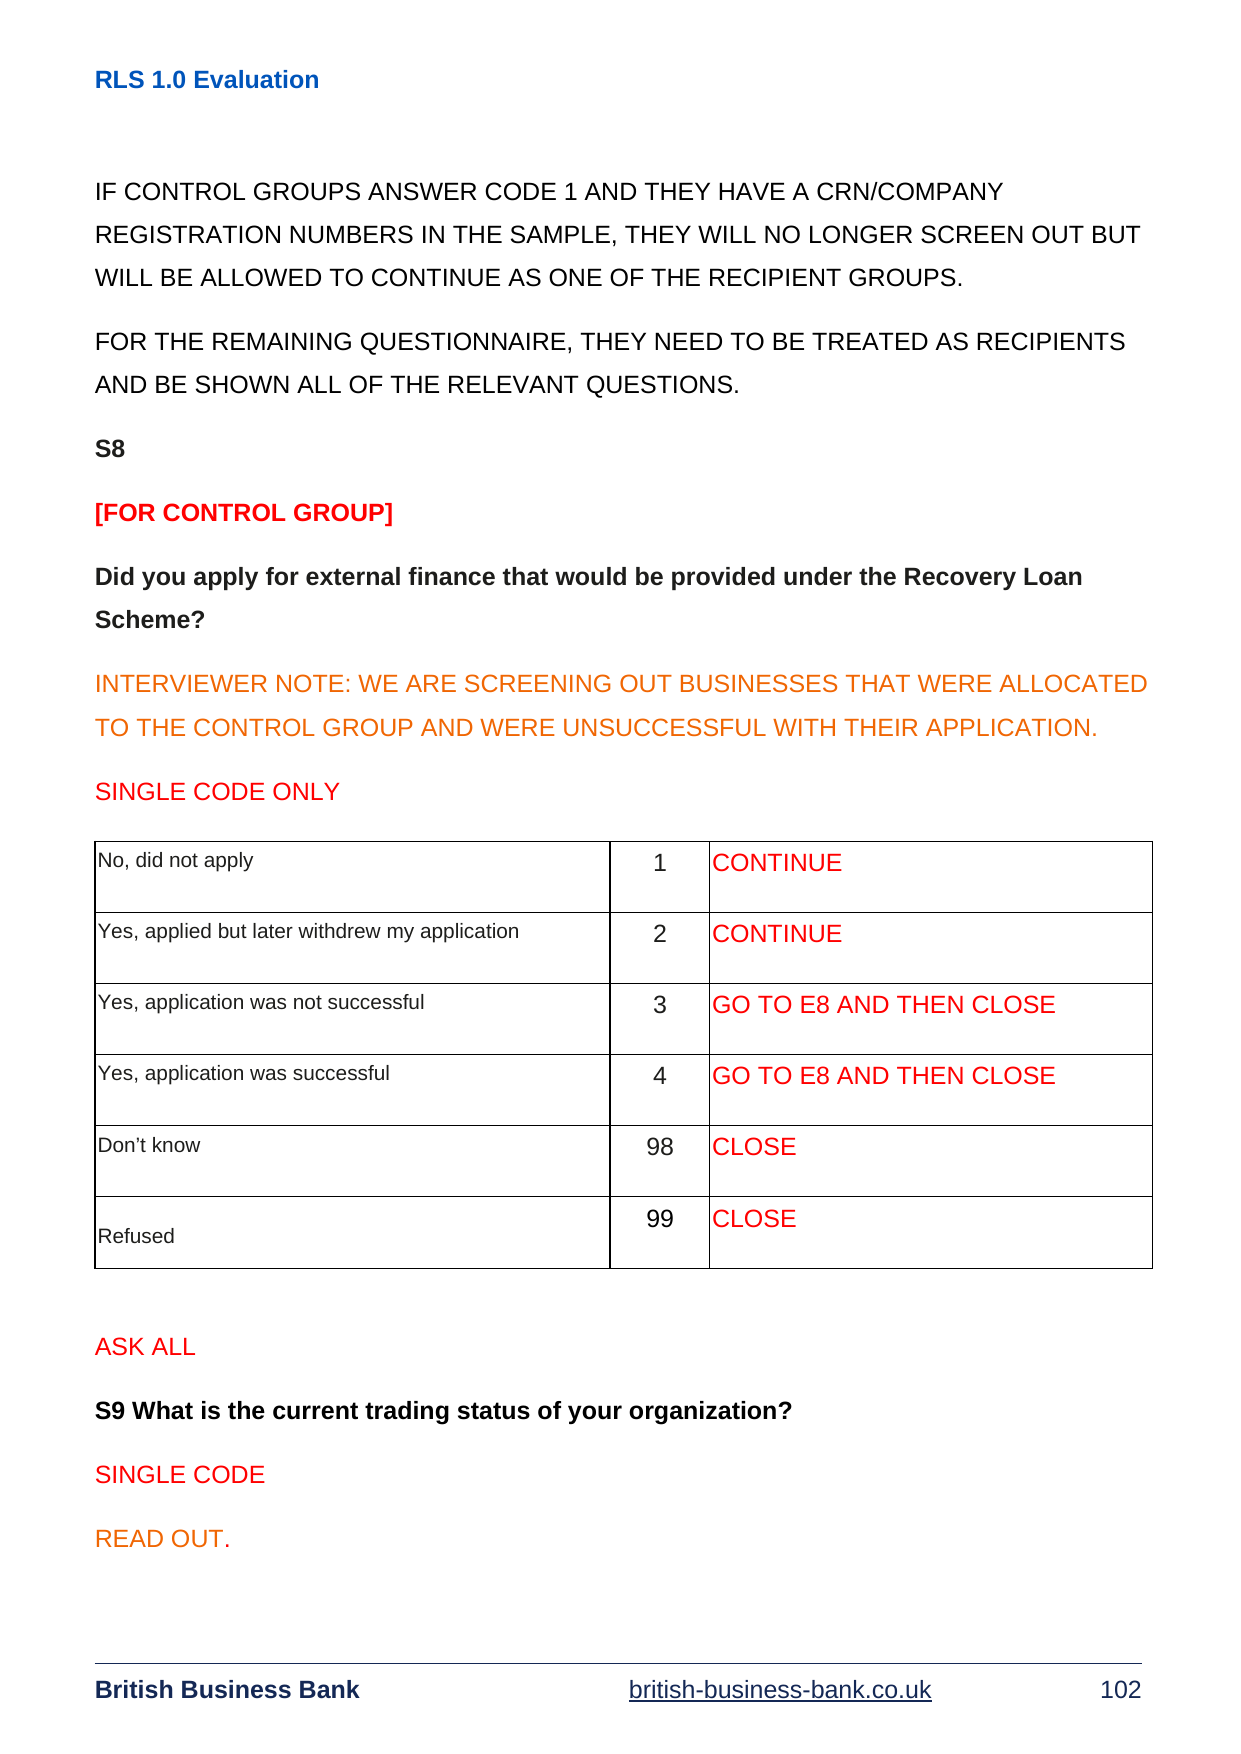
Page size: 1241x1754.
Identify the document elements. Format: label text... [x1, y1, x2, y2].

table_header No, did not apply [96, 842, 609, 912]
table_cell 4 [611, 1055, 709, 1125]
text S8 [94, 434, 1152, 463]
table_cell 3 [611, 984, 709, 1054]
text SINGLE CODE [94, 1460, 1152, 1489]
table_cell Don’t know [96, 1126, 609, 1196]
text Did you apply for external finance that would be provided under the Recovery Loan Scheme? [94, 562, 1152, 634]
text INTERVIEWER NOTE: WE ARE SCREENING OUT BUSINESSES THAT WERE ALLOCATED TO THE CONTROL GROUP AND WERE UNSUCCESSFUL WITH THEIR APPLICATION. [94, 669, 1152, 741]
table_cell CONTINUE [710, 913, 1152, 983]
text FOR THE REMAINING QUESTIONNAIRE, THEY NEED TO BE TREATED AS RECIPIENTS AND BE SHOWN ALL OF THE RELEVANT QUESTIONS. [94, 327, 1152, 399]
text S9 What is the current trading status of your organization? [94, 1396, 1152, 1425]
table_cell CLOSE [710, 1197, 1152, 1267]
table_cell GO TO E8 AND THEN CLOSE [710, 1055, 1152, 1125]
table_cell 99 [611, 1197, 709, 1267]
table_cell Refused [96, 1197, 609, 1267]
table_header 1 [611, 842, 709, 912]
table_cell 2 [611, 913, 709, 983]
table_cell 98 [611, 1126, 709, 1196]
text READ OUT. [94, 1524, 1152, 1553]
text [FOR CONTROL GROUP] [94, 498, 1152, 527]
text ASK ALL [94, 1332, 1152, 1361]
table_header CONTINUE [710, 842, 1152, 912]
text SINGLE CODE ONLY [94, 777, 1152, 805]
table_cell Yes, application was not successful [96, 984, 609, 1054]
table_cell GO TO E8 AND THEN CLOSE [710, 984, 1152, 1054]
table_cell CLOSE [710, 1126, 1152, 1196]
table_cell Yes, applied but later withdrew my application [96, 913, 609, 983]
text IF CONTROL GROUPS ANSWER CODE 1 AND THEY HAVE A CRN/COMPANY REGISTRATION NUMBERS IN THE SAMPLE, THEY WILL NO LONGER SCREEN OUT BUT WILL BE ALLOWED TO CONTINUE AS ONE OF THE RECIPIENT GROUPS. [94, 177, 1152, 292]
table_cell Yes, application was successful [96, 1055, 609, 1125]
